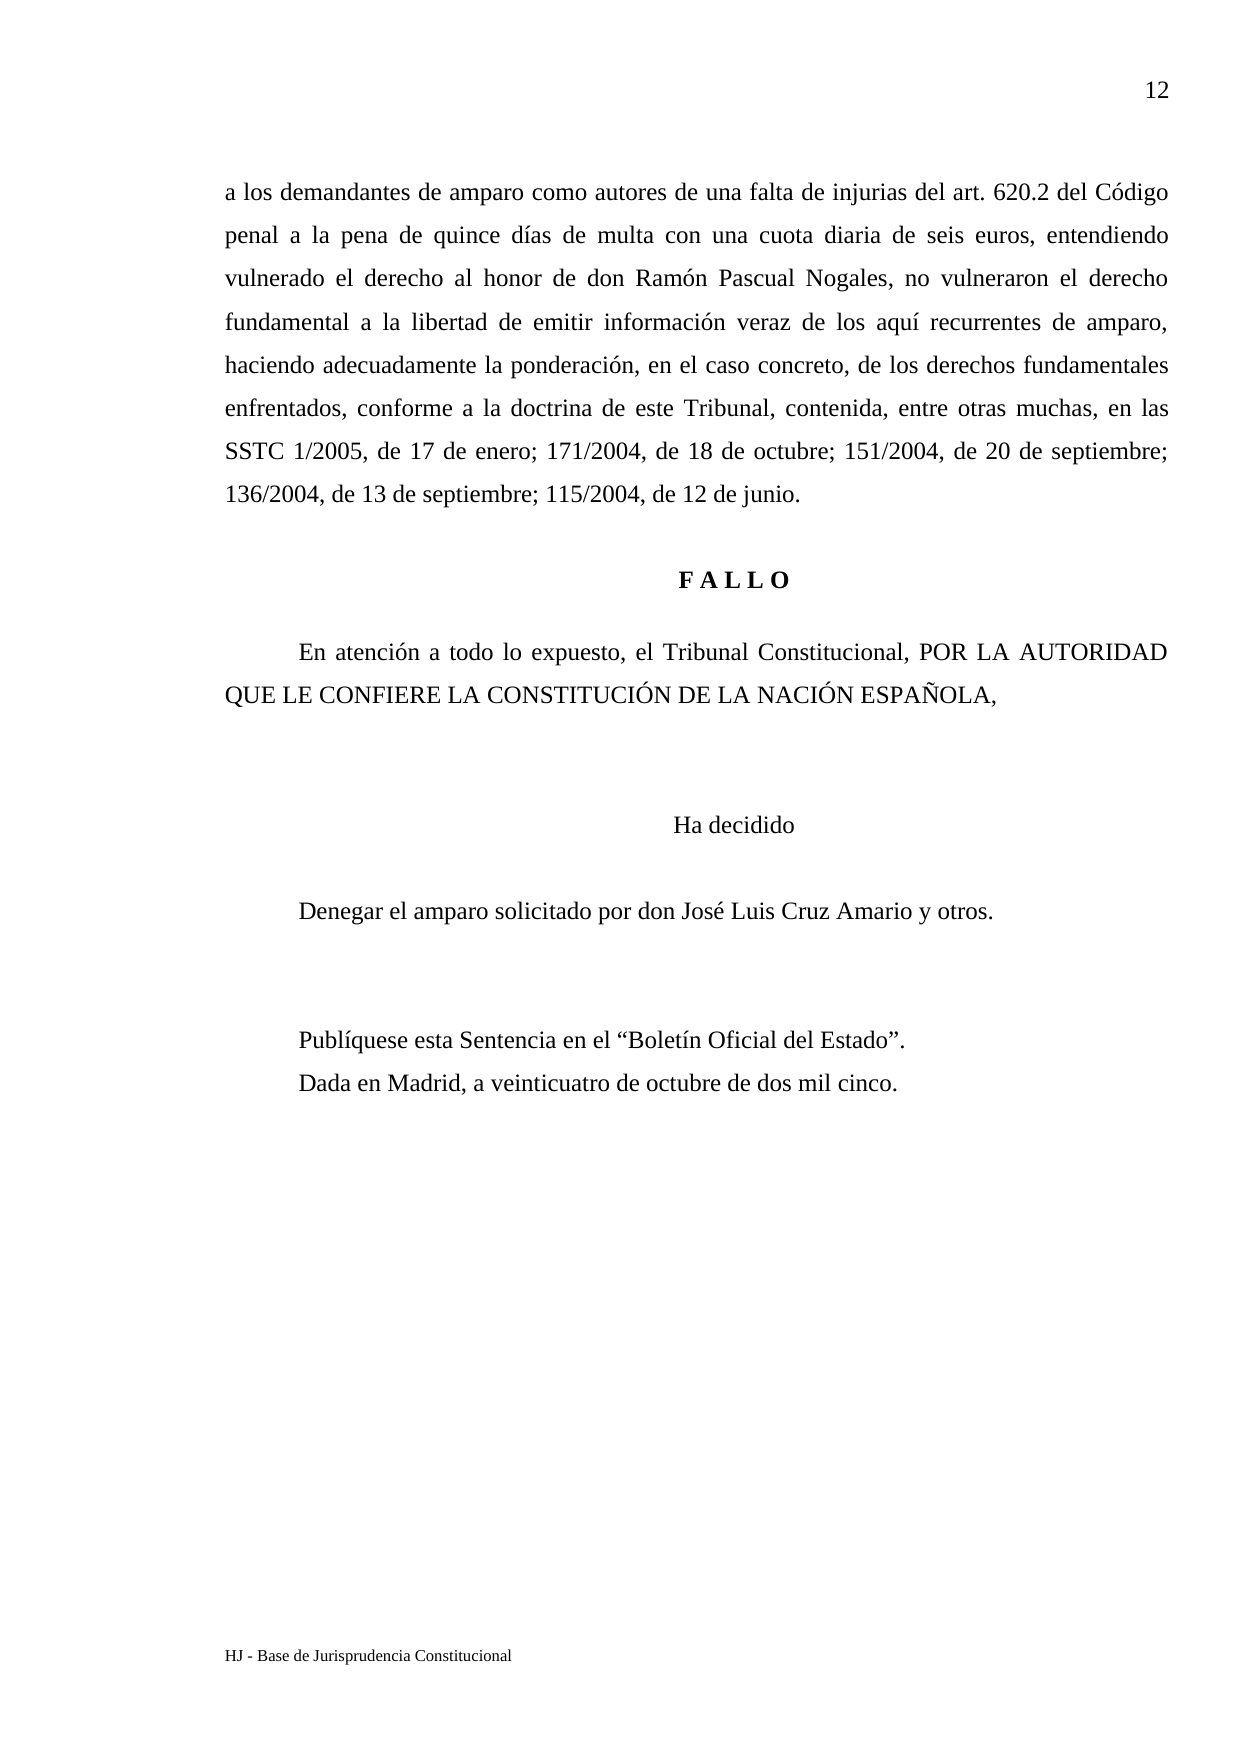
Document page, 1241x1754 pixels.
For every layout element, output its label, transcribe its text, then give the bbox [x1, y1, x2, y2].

text Denegar el amparo solicitado por don José Luis Cruz Amario y otros. [224, 896, 1169, 925]
text Dada en Madrid, a veinticuatro de octubre de dos mil cinco. [224, 1068, 1169, 1097]
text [224, 177, 1169, 508]
text En atención a todo lo expuesto, el Tribunal Constitucional, POR LA AUTORIDAD QUE LE CONFIERE LA CONSTITUCIÓN DE LA NACIÓN ESPAÑOLA, [224, 637, 1169, 709]
subtitle F A L L O [224, 565, 1169, 594]
text Ha decidido [224, 810, 1169, 838]
text Publíquese esta Sentencia en el “Boletín Oficial del Estado”. [224, 1025, 1169, 1054]
